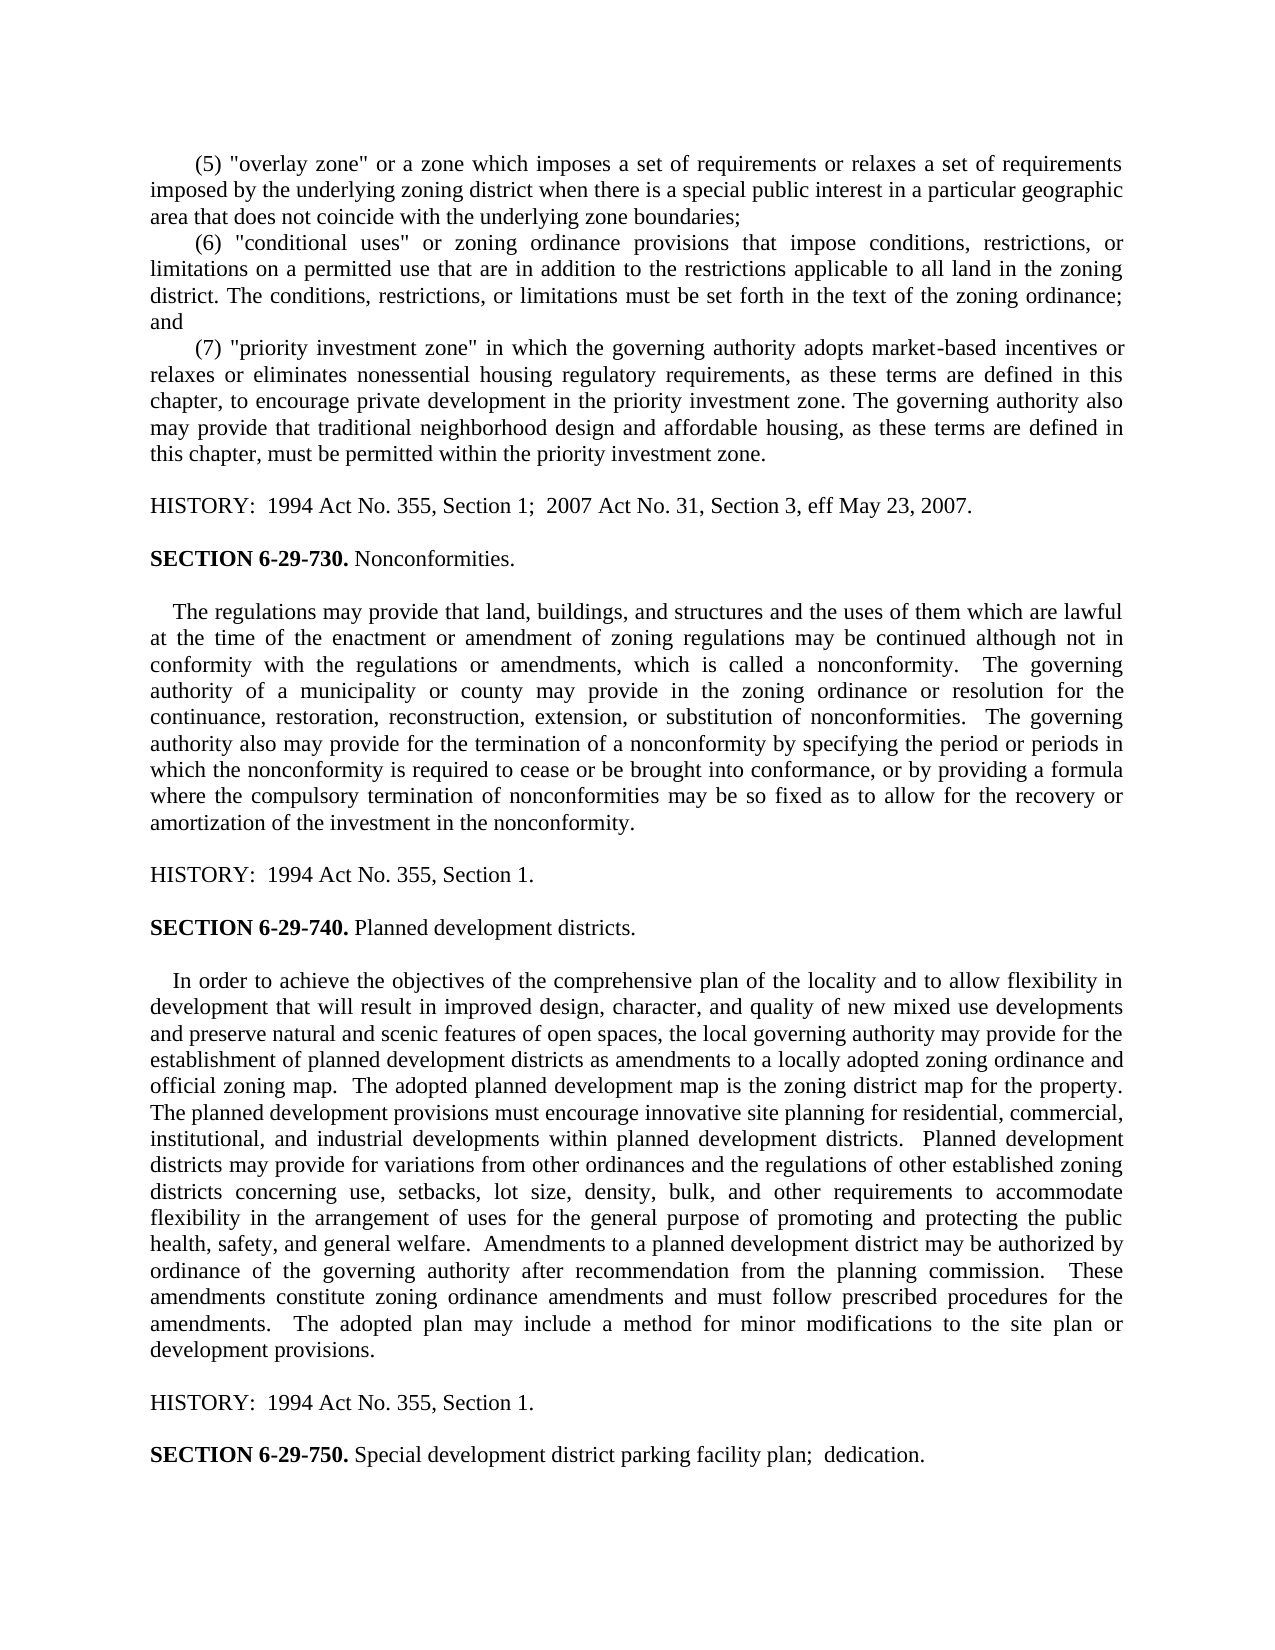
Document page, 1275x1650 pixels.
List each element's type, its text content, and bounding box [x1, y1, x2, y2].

text (6) "conditional uses" or zoning ordinance provisions that impose conditions, restrictions, or limitations on a permitted use that are in addition to the restrictions applicable to all land in the zoning district. The conditions, restrictions, or limitations must be set forth in the text of the zoning ordinance; and [150, 229, 1125, 334]
text (7) "priority investment zone" in which the governing authority adopts market-based incentives or relaxes or eliminates nonessential housing regulatory requirements, as these terms are defined in this chapter, to encourage private development in the priority investment zone. The governing authority also may provide that traditional neighborhood design and affordable housing, as these terms are defined in this chapter, must be permitted within the priority investment zone. [150, 334, 1125, 466]
text SECTION 6-29-740. Planned development districts. [150, 914, 1125, 941]
text HISTORY: 1994 Act No. 355, Section 1. [150, 1389, 1125, 1415]
text HISTORY: 1994 Act No. 355, Section 1; 2007 Act No. 31, Section 3, eff May 23, 2007. [150, 493, 1125, 519]
text SECTION 6-29-750. Special development district parking facility plan; dedication. [150, 1441, 1125, 1468]
text The regulations may provide that land, buildings, and structures and the uses of them which are lawful at the time of the enactment or amendment of zoning regulations may be continued although not in conformity with the regulations or amendments, which is called a nonconformity. The governing authority of a municipality or county may provide in the zoning ordinance or resolution for the continuance, restoration, reconstruction, extension, or substitution of nonconformities. The governing authority also may provide for the termination of a nonconformity by specifying the period or periods in which the nonconformity is required to cease or be brought into conformance, or by providing a formula where the compulsory termination of nonconformities may be so fixed as to allow for the recovery or amortization of the investment in the nonconformity. [150, 598, 1125, 835]
text In order to achieve the objectives of the comprehensive plan of the locality and to allow flexibility in development that will result in improved design, character, and quality of new mixed use developments and preserve natural and scenic features of open spaces, the local governing authority may provide for the establishment of planned development districts as amendments to a locally adopted zoning ordinance and official zoning map. The adopted planned development map is the zoning district map for the property. The planned development provisions must encourage innovative site planning for residential, commercial, institutional, and industrial developments within planned development districts. Planned development districts may provide for variations from other ordinances and the regulations of other established zoning districts concerning use, setbacks, lot size, density, bulk, and other requirements to accommodate flexibility in the arrangement of uses for the general purpose of promoting and protecting the public health, safety, and general welfare. Amendments to a planned development district may be authorized by ordinance of the governing authority after recommendation from the planning commission. These amendments constitute zoning ordinance amendments and must follow prescribed procedures for the amendments. The adopted plan may include a method for minor modifications to the site plan or development provisions. [150, 967, 1125, 1362]
text SECTION 6-29-730. Nonconformities. [150, 545, 1125, 572]
text HISTORY: 1994 Act No. 355, Section 1. [150, 862, 1125, 888]
text (5) "overlay zone" or a zone which imposes a set of requirements or relaxes a set of requirements imposed by the underlying zoning district when there is a special public interest in a particular geographic area that does not coincide with the underlying zone boundaries; [150, 150, 1125, 229]
